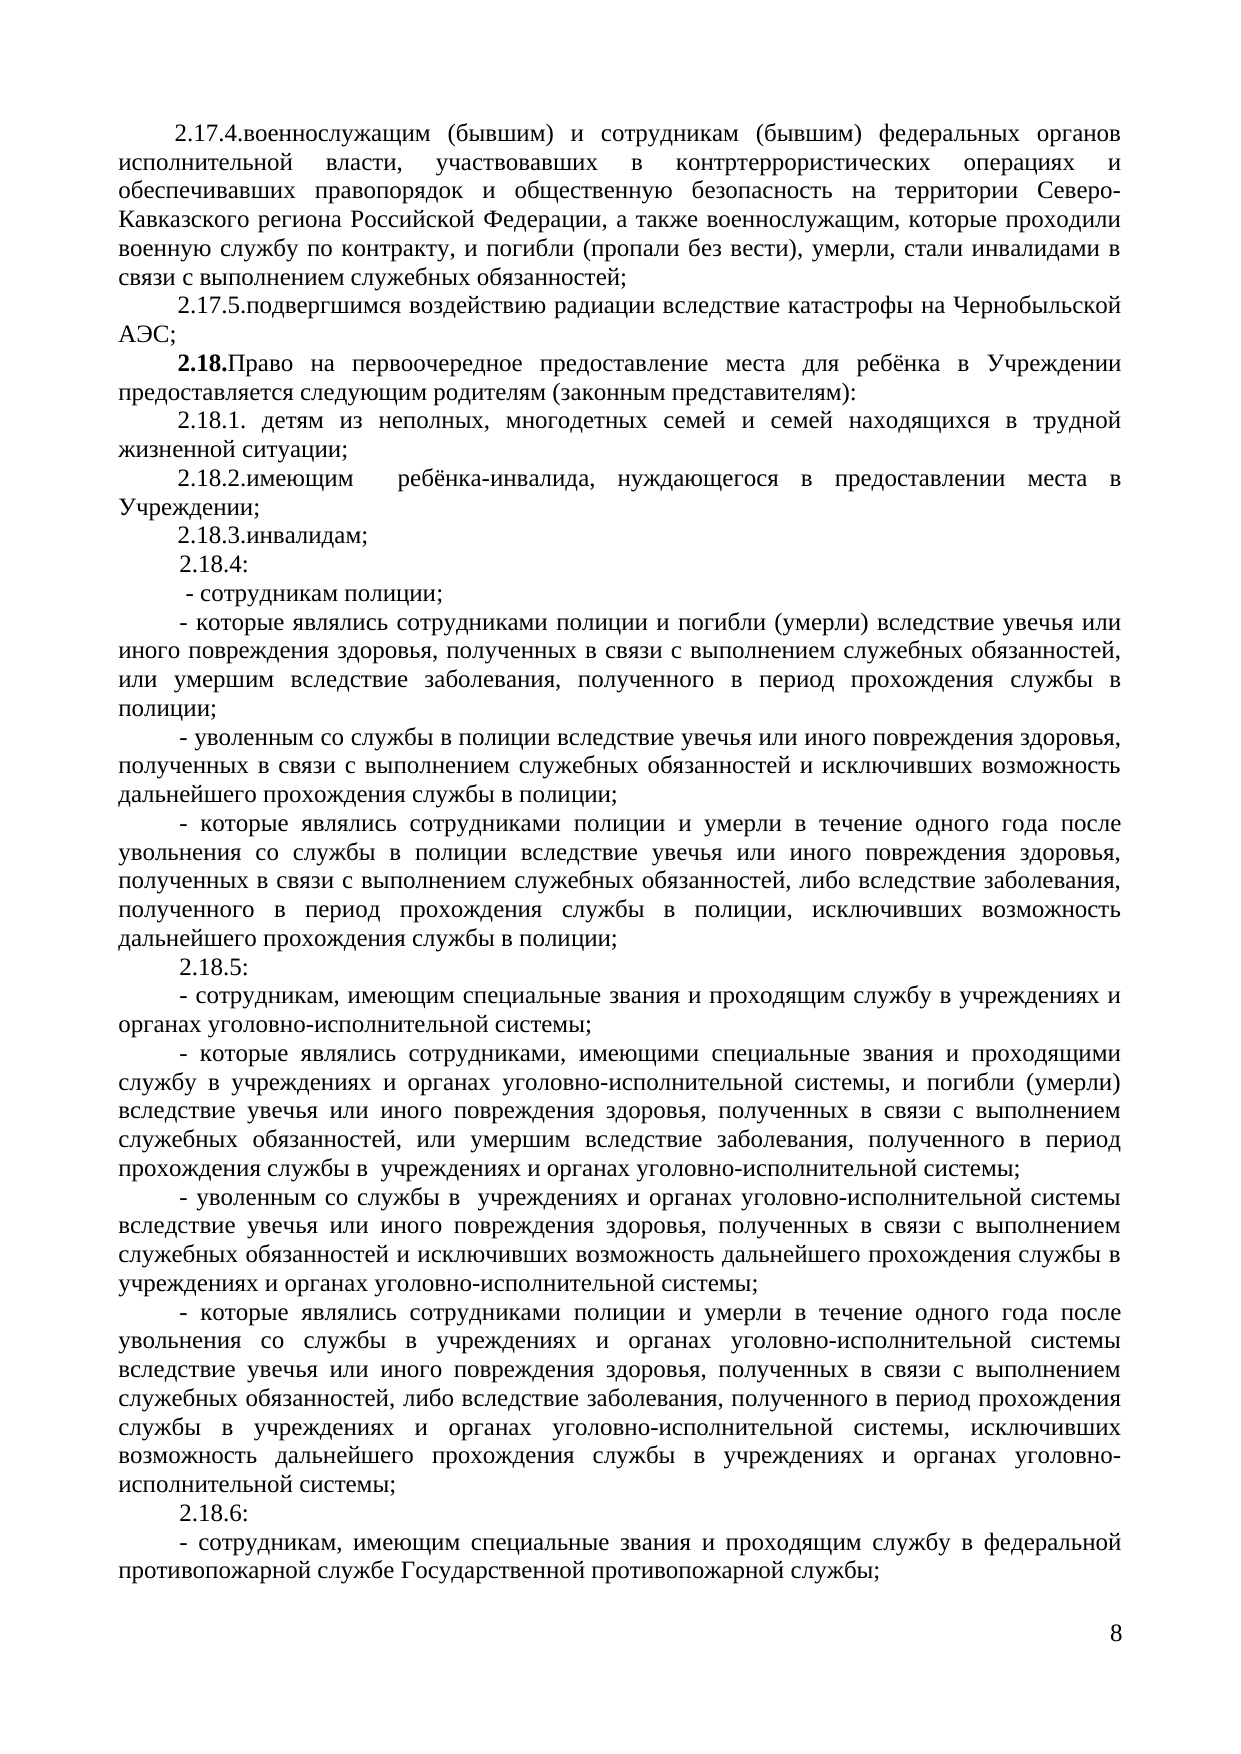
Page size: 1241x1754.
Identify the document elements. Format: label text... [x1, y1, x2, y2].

text 2.17.4.военнослужащим (бывшим) и сотрудникам (бывшим) федеральных органов исполнительной власти, участвовавших в контртеррористических операциях и обеспечивавших правопорядок и общественную безопасность на территории Северо-Кавказского региона Российской Федерации, а также военнослужащим, которые проходили военную службу по контракту, и погибли (пропали без вести), умерли, стали инвалидами в связи с выполнением служебных обязанностей; [118, 118, 1122, 291]
text - которые являлись сотрудниками, имеющими специальные звания и проходящими службу в учреждениях и органах уголовно-исполнительной системы, и погибли (умерли) вследствие увечья или иного повреждения здоровья, полученных в связи с выполнением служебных обязанностей, или умершим вследствие заболевания, полученного в период прохождения службы в учреждениях и органах уголовно-исполнительной системы; [118, 1038, 1122, 1182]
text - уволенным со службы в учреждениях и органах уголовно-исполнительной системы вследствие увечья или иного повреждения здоровья, полученных в связи с выполнением служебных обязанностей и исключивших возможность дальнейшего прохождения службы в учреждениях и органах уголовно-исполнительной системы; [118, 1182, 1122, 1297]
text 2.18.1. детям из неполных, многодетных семей и семей находящихся в трудной жизненной ситуации; [118, 406, 1122, 463]
text - сотрудникам полиции; [118, 578, 1122, 607]
text - уволенным со службы в полиции вследствие увечья или иного повреждения здоровья, полученных в связи с выполнением служебных обязанностей и исключивших возможность дальнейшего прохождения службы в полиции; [118, 722, 1122, 808]
text 2.18.Право на первоочередное предоставление места для ребёнка в Учреждении предоставляется следующим родителям (законным представителям): [118, 348, 1122, 406]
text - которые являлись сотрудниками полиции и умерли в течение одного года после увольнения со службы в полиции вследствие увечья или иного повреждения здоровья, полученных в связи с выполнением служебных обязанностей, либо вследствие заболевания, полученного в период прохождения службы в полиции, исключивших возможность дальнейшего прохождения службы в полиции; [118, 808, 1122, 952]
text - которые являлись сотрудниками полиции и умерли в течение одного года после увольнения со службы в учреждениях и органах уголовно-исполнительной системы вследствие увечья или иного повреждения здоровья, полученных в связи с выполнением служебных обязанностей, либо вследствие заболевания, полученного в период прохождения службы в учреждениях и органах уголовно-исполнительной системы, исключивших возможность дальнейшего прохождения службы в учреждениях и органах уголовно-исполнительной системы; [118, 1297, 1122, 1498]
text 2.18.2.имеющим ребёнка-инвалида, нуждающегося в предоставлении места в Учреждении; [118, 463, 1122, 521]
text 2.17.5.подвергшимся воздействию радиации вследствие катастрофы на Чернобыльской АЭС; [118, 291, 1122, 348]
text - сотрудникам, имеющим специальные звания и проходящим службу в учреждениях и органах уголовно-исполнительной системы; [118, 981, 1122, 1038]
text 2.18.4: [118, 549, 1122, 578]
text - которые являлись сотрудниками полиции и погибли (умерли) вследствие увечья или иного повреждения здоровья, полученных в связи с выполнением служебных обязанностей, или умершим вследствие заболевания, полученного в период прохождения службы в полиции; [118, 607, 1122, 722]
text 2.18.5: [118, 952, 1122, 981]
text - сотрудникам, имеющим специальные звания и проходящим службу в федеральной противопожарной службе Государственной противопожарной службы; [118, 1527, 1122, 1584]
text 2.18.3.инвалидам; [118, 521, 1122, 549]
text 2.18.6: [118, 1498, 1122, 1527]
